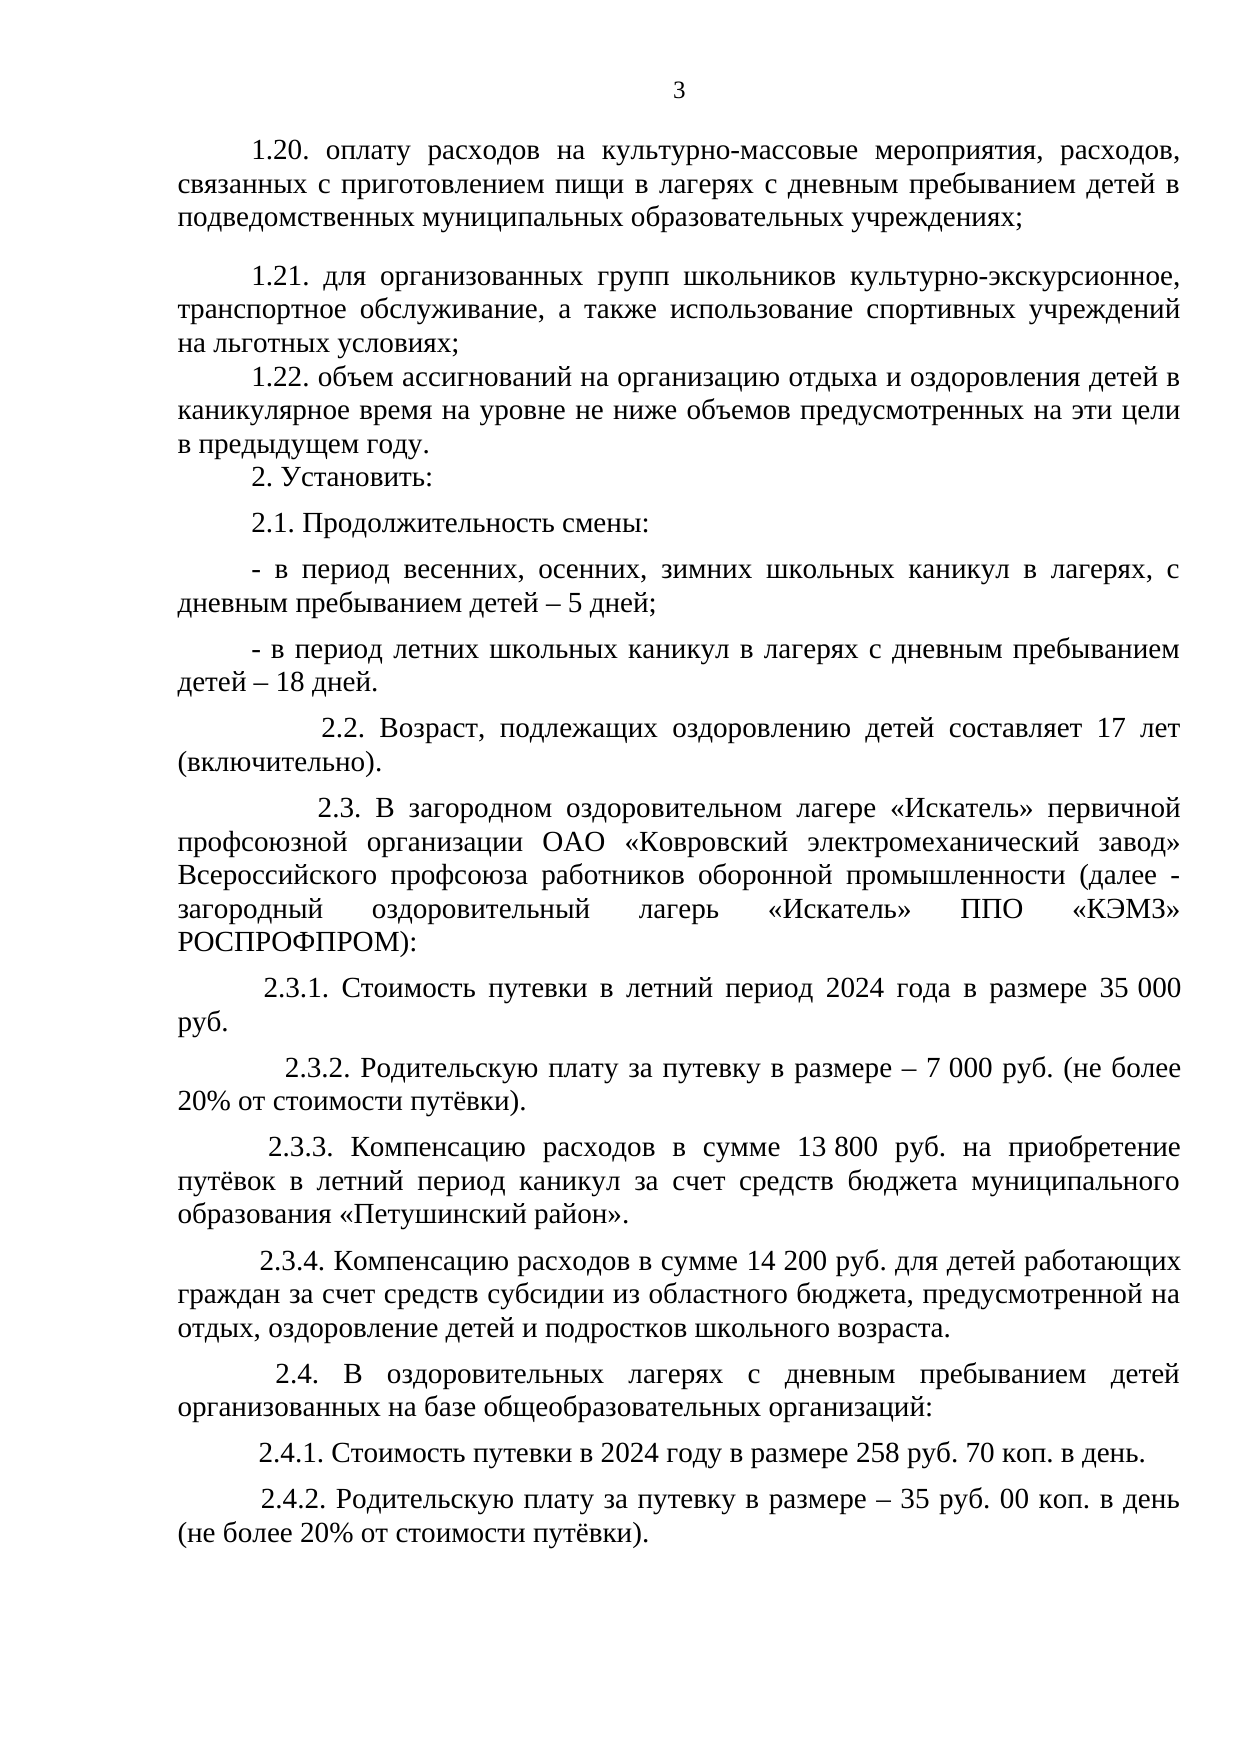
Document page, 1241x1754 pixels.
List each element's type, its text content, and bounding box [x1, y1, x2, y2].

text 2.4. В оздоровительных лагерях с дневным пребыванием детей организованных на базе общеобразовательных организаций: [177, 1356, 1181, 1423]
text 2.4.2. Родительскую плату за путевку в размере – 35 руб. 00 коп. в день (не более 20% от стоимости путёвки). [177, 1481, 1181, 1548]
text 2.3. В загородном оздоровительном лагере «Искатель» первичной профсоюзной организации ОАО «Ковровский электромеханический завод» Всероссийского профсоюза работников оборонной промышленности (далее - загородный оздоровительный лагерь «Искатель» ППО «КЭМЗ» РОСПРОФПРОМ): [177, 790, 1181, 958]
text - в период весенних, осенних, зимних школьных каникул в лагерях, с дневным пребыванием детей – 5 дней; [177, 551, 1181, 618]
list 2. Установить: [177, 459, 1181, 493]
text 2.1. Продолжительность смены: [177, 505, 1181, 539]
text 2.4.1. Стоимость путевки в 2024 году в размере 258 руб. 70 коп. в день. [177, 1435, 1181, 1469]
text 2.2. Возраст, подлежащих оздоровлению детей составляет 17 лет (включительно). [177, 711, 1181, 778]
list 1.21. для организованных групп школьников культурно-экскурсионное, транспортное обслуживание, а также использование спортивных учреждений на льготных условиях; [177, 258, 1181, 359]
text 1.20. оплату расходов на культурно-массовые мероприятия, расходов, связанных с приготовлением пищи в лагерях с дневным пребыванием детей в подведомственных муниципальных образовательных учреждениях; [177, 132, 1181, 233]
text 2.3.4. Компенсацию расходов в сумме 14 200 руб. для детей работающих граждан за счет средств субсидии из областного бюджета, предусмотренной на отдых, оздоровление детей и подростков школьного возраста. [177, 1243, 1181, 1343]
list 1.22. объем ассигнований на организацию отдыха и оздоровления детей в каникулярное время на уровне не ниже объемов предусмотренных на эти цели в предыдущем году. [177, 359, 1181, 459]
text 2.3.2. Родительскую плату за путевку в размере – 7 000 руб. (не более 20% от стоимости путёвки). [177, 1050, 1181, 1117]
text 2.3.1. Стоимость путевки в летний период 2024 года в размере 35 000 руб. [177, 970, 1181, 1037]
text - в период летних школьных каникул в лагерях с дневным пребыванием детей – 18 дней. [177, 631, 1181, 698]
text 2.3.3. Компенсацию расходов в сумме 13 800 руб. на приобретение путёвок в летний период каникул за счет средств бюджета муниципального образования «Петушинский район». [177, 1129, 1181, 1230]
